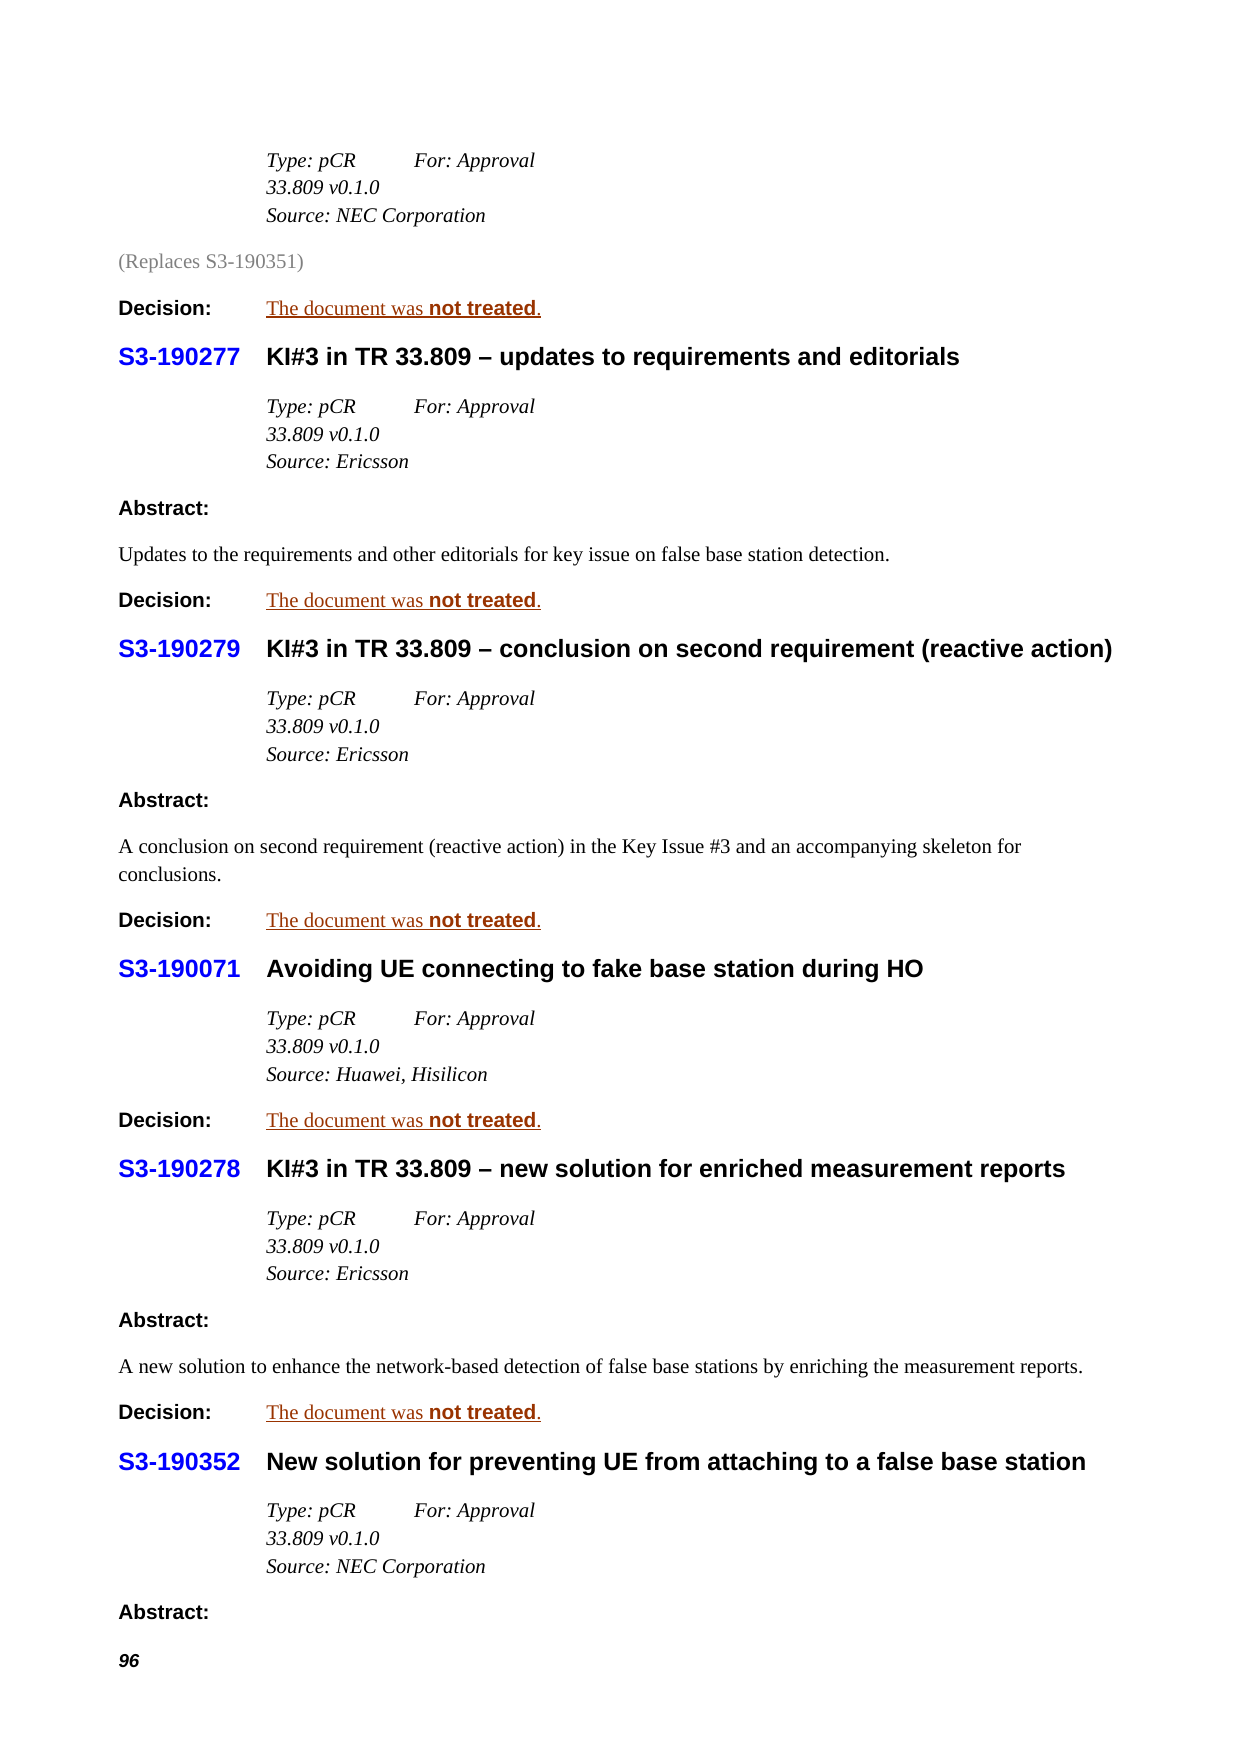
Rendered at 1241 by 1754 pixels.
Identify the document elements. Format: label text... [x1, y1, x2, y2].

text Type: pCR For: Approval 33.809 v0.1.0 Source: Huawei, Hisilicon [118, 1006, 1122, 1086]
text Decision: The document was not treated. [118, 1108, 1122, 1132]
text S3-190278 KI#3 in TR 33.809 – new solution for enriched measurement reports [118, 1154, 1122, 1183]
text Abstract: [118, 788, 1122, 812]
text S3-190279 KI#3 in TR 33.809 – conclusion on second requirement (reactive action) [118, 634, 1122, 663]
text Decision: The document was not treated. [118, 1400, 1122, 1424]
text A conclusion on second requirement (reactive action) in the Key Issue #3 and an accompanying skeleton for conclusions. [118, 834, 1122, 886]
text S3-190071 Avoiding UE connecting to fake base station during HO [118, 954, 1122, 983]
text A new solution to enhance the network-based detection of false base stations by enriching the measurement reports. [118, 1354, 1122, 1378]
text S3-190352 New solution for preventing UE from attaching to a false base station [118, 1447, 1122, 1475]
text Decision: The document was not treated. [118, 908, 1122, 932]
text Abstract: [118, 1308, 1122, 1332]
text Type: pCR For: Approval 33.809 v0.1.0 Source: NEC Corporation [118, 1498, 1122, 1578]
text Abstract: [118, 495, 1122, 519]
text Updates to the requirements and other editorials for key issue on false base station detection. [118, 542, 1122, 566]
text Decision: The document was not treated. [118, 296, 1122, 320]
text S3-190277 KI#3 in TR 33.809 – updates to requirements and editorials [118, 342, 1122, 371]
text Type: pCR For: Approval 33.809 v0.1.0 Source: Ericsson [118, 686, 1122, 766]
text Type: pCR For: Approval 33.809 v0.1.0 Source: Ericsson [118, 394, 1122, 473]
text (Replaces S3-190351) [118, 249, 1122, 273]
text Type: pCR For: Approval 33.809 v0.1.0 Source: Ericsson [118, 1206, 1122, 1285]
text Abstract: [118, 1600, 1122, 1624]
text Decision: The document was not treated. [118, 588, 1122, 612]
text Type: pCR For: Approval 33.809 v0.1.0 Source: NEC Corporation [118, 148, 1122, 227]
